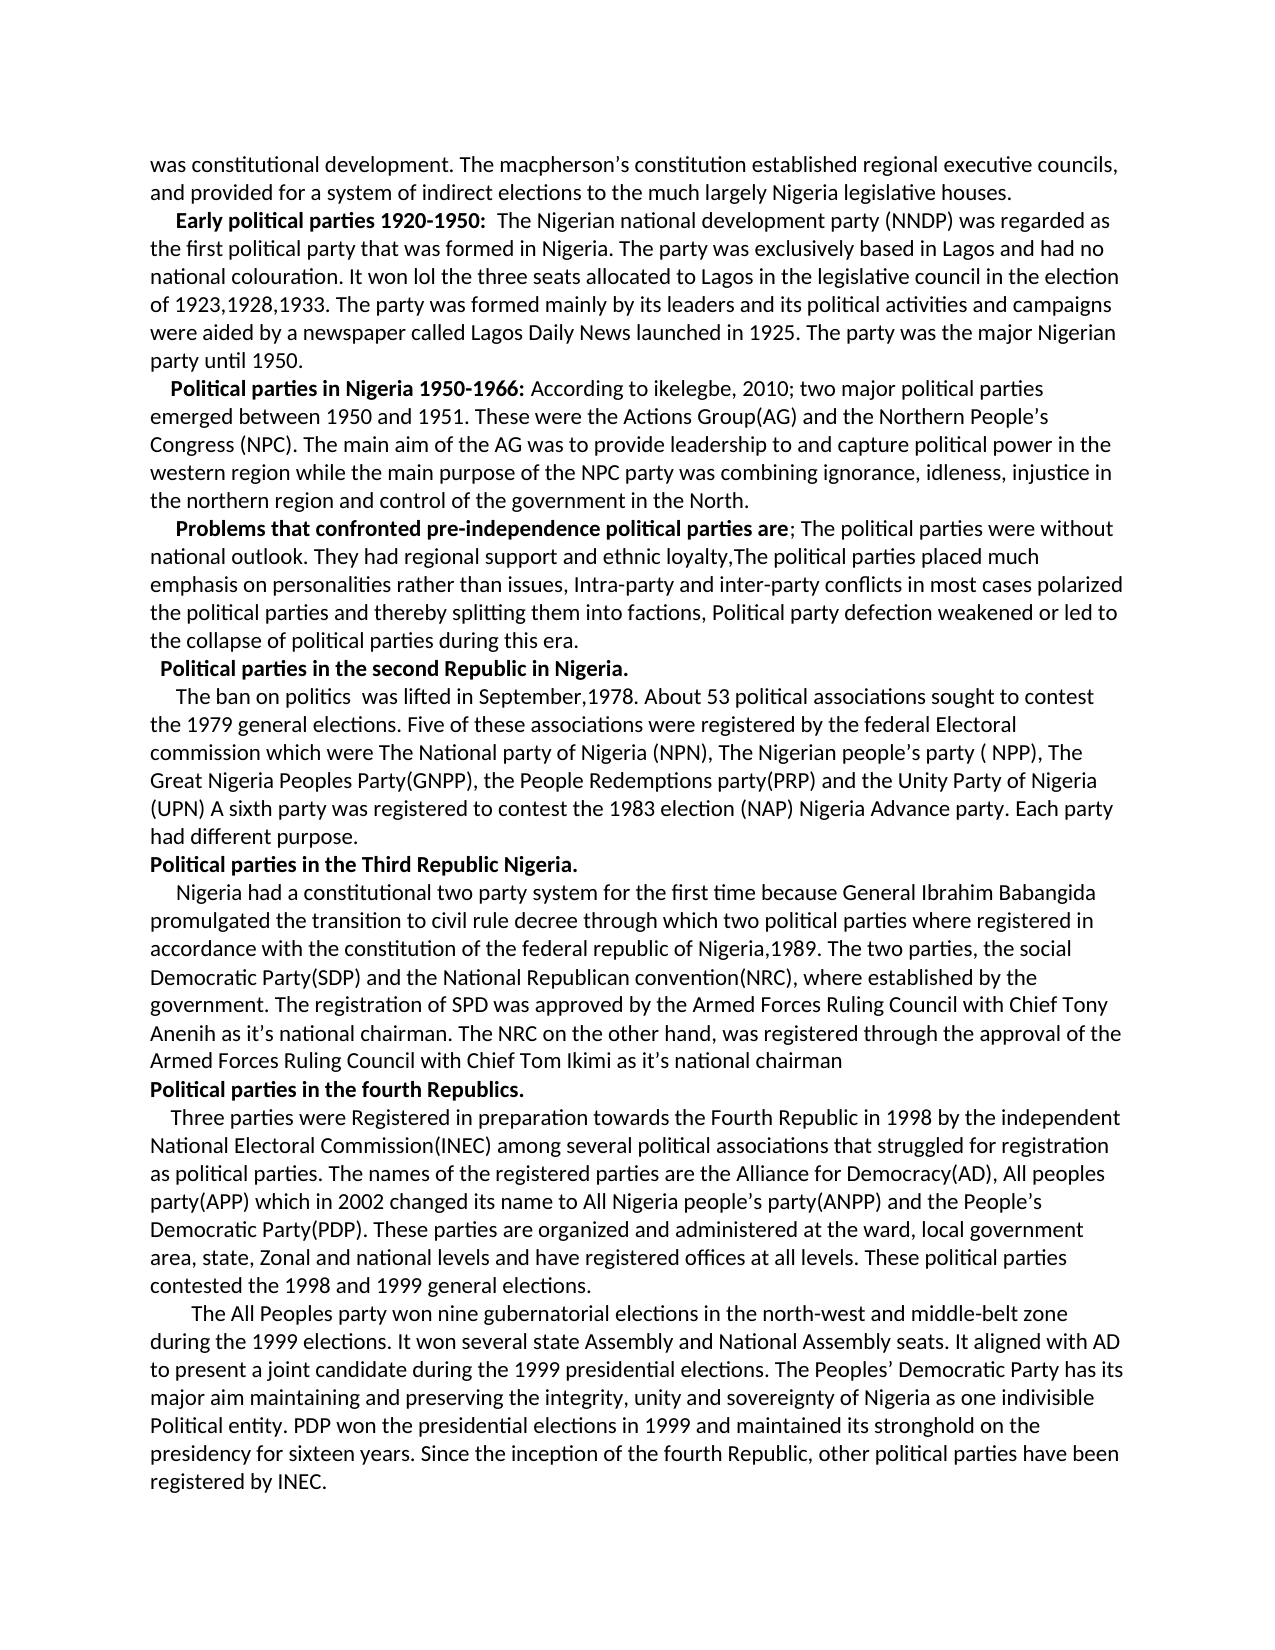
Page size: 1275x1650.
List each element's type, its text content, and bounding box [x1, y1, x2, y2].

text Nigeria had a constitutional two party system for the first time because General Ibrahim Babangida promulgated the transition to civil rule decree through which two political parties where registered in accordance with the constitution of the federal republic of Nigeria,1989. The two parties, the social Democratic Party(SDP) and the National Republican convention(NRC), where established by the government. The registration of SPD was approved by the Armed Forces Ruling Council with Chief Tony Anenih as it’s national chairman. The NRC on the other hand, was registered through the approval of the Armed Forces Ruling Council with Chief Tom Ikimi as it’s national chairman [150, 878, 1125, 1075]
text Problems that confronted pre-independence political parties are; The political parties were without national outlook. They had regional support and ethnic loyalty,The political parties placed much emphasis on personalities rather than issues, Intra-party and inter-party conflicts in most cases polarized the political parties and thereby splitting them into factions, Political party defection weakened or led to the collapse of political parties during this era. [150, 514, 1125, 654]
text Political parties in Nigeria 1950-1966: According to ikelegbe, 2010; two major political parties emerged between 1950 and 1951. These were the Actions Group(AG) and the Northern People’s Congress (NPC). The main aim of the AG was to provide leadership to and capture political power in the western region while the main purpose of the NPC party was combining ignorance, idleness, injustice in the northern region and control of the government in the North. [150, 374, 1125, 514]
text The ban on politics was lifted in September,1978. About 53 political associations sought to contest the 1979 general elections. Five of these associations were registered by the federal Electoral commission which were The National party of Nigeria (NPN), The Nigerian people’s party ( NPP), The Great Nigeria Peoples Party(GNPP), the People Redemptions party(PRP) and the Unity Party of Nigeria (UPN) A sixth party was registered to contest the 1983 election (NAP) Nigeria Advance party. Each party had different purpose. [150, 682, 1125, 851]
text Three parties were Registered in preparation towards the Fourth Republic in 1998 by the independent National Electoral Commission(INEC) among several political associations that struggled for registration as political parties. The names of the registered parties are the Alliance for Democracy(AD), All peoples party(APP) which in 2002 changed its name to All Nigeria people’s party(ANPP) and the People’s Democratic Party(PDP). These parties are organized and administered at the ward, local government area, state, Zonal and national levels and have registered offices at all levels. These political parties contested the 1998 and 1999 general elections. [150, 1103, 1125, 1299]
text Early political parties 1920-1950: The Nigerian national development party (NNDP) was regarded as the first political party that was formed in Nigeria. The party was exclusively based in Lagos and had no national colouration. It won lol the three seats allocated to Lagos in the legislative council in the election of 1923,1928,1933. The party was formed mainly by its leaders and its political activities and campaigns were aided by a newspaper called Lagos Daily News launched in 1925. The party was the major Nigerian party until 1950. [150, 206, 1125, 374]
text Political entity. PDP won the presidential elections in 1999 and maintained its stronghold on the presidency for sixteen years. Since the inception of the fourth Republic, other political parties have been registered by INEC. [150, 1411, 1125, 1495]
text Political parties in the Third Republic Nigeria. [150, 851, 1125, 878]
text Political parties in the second Republic in Nigeria. [150, 654, 1125, 682]
text Political parties in the fourth Republics. [150, 1075, 1125, 1103]
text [150, 150, 1125, 206]
text The All Peoples party won nine gubernatorial elections in the north-west and middle-belt zone during the 1999 elections. It won several state Assembly and National Assembly seats. It aligned with AD to present a joint candidate during the 1999 presidential elections. The Peoples’ Democratic Party has its major aim maintaining and preserving the integrity, unity and sovereignty of Nigeria as one indivisible [150, 1299, 1125, 1411]
